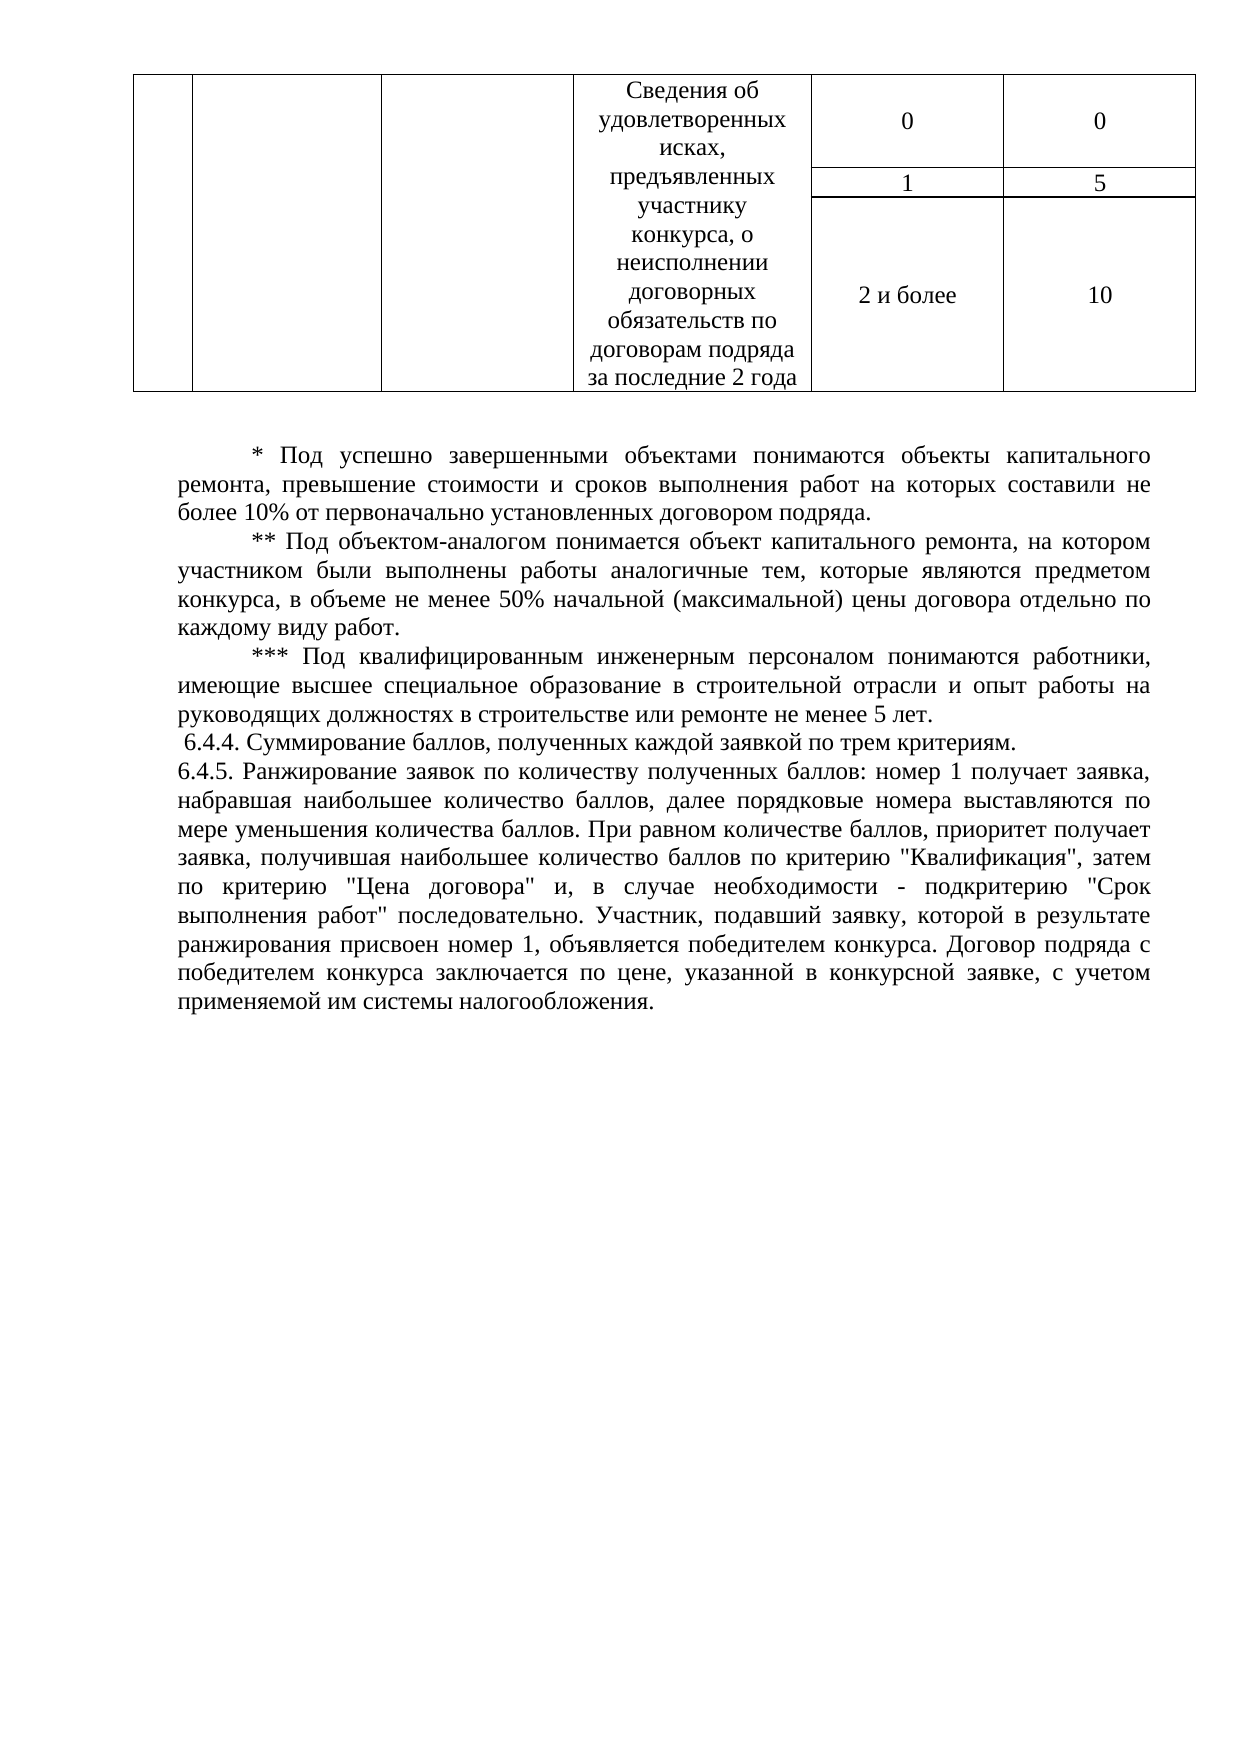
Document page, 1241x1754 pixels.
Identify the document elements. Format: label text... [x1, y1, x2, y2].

table_cell 1 [812, 168, 1003, 196]
table_cell 5 [1004, 168, 1195, 196]
text *** Под квалифицированным инженерным персоналом понимаются работники, имеющие высшее специальное образование в строительной отрасли и опыт работы на руководящих должностях в строительстве или ремонте не менее 5 лет. [177, 641, 1152, 727]
table_cell 0 [812, 75, 1003, 167]
text ** Под объектом-аналогом понимается объект капитального ремонта, на котором участником были выполнены работы аналогичные тем, которые являются предметом конкурса, в объеме не менее 50% начальной (максимальной) цены договора отдельно по каждому виду работ. [177, 526, 1152, 641]
table_cell Сведения об удовлетворенных исках, предъявленных участнику конкурса, о неисполнении договорных обязательств по договорам подряда за последние 2 года [574, 75, 811, 391]
text 6.4.4. Суммирование баллов, полученных каждой заявкой по трем критериям. [177, 727, 1152, 756]
table_cell 0 [1004, 75, 1195, 167]
table_cell 10 [1004, 198, 1195, 391]
text * Под успешно завершенными объектами понимаются объекты капитального ремонта, превышение стоимости и сроков выполнения работ на которых составили не более 10% от первоначально установленных договором подряда. [177, 440, 1152, 526]
text 6.4.5. Ранжирование заявок по количеству полученных баллов: номер 1 получает заявка, набравшая наибольшее количество баллов, далее порядковые номера выставляются по мере уменьшения количества баллов. При равном количестве баллов, приоритет получает заявка, получившая наибольшее количество баллов по критерию "Квалификация", затем по критерию "Цена договора" и, в случае необходимости - подкритерию "Срок выполнения работ" последовательно. Участник, подавший заявку, которой в результате ранжирования присвоен номер 1, объявляется победителем конкурса. Договор подряда с победителем конкурса заключается по цене, указанной в конкурсной заявке, с учетом применяемой им системы налогообложения. [177, 756, 1152, 1015]
table_cell 2 и более [812, 198, 1003, 391]
